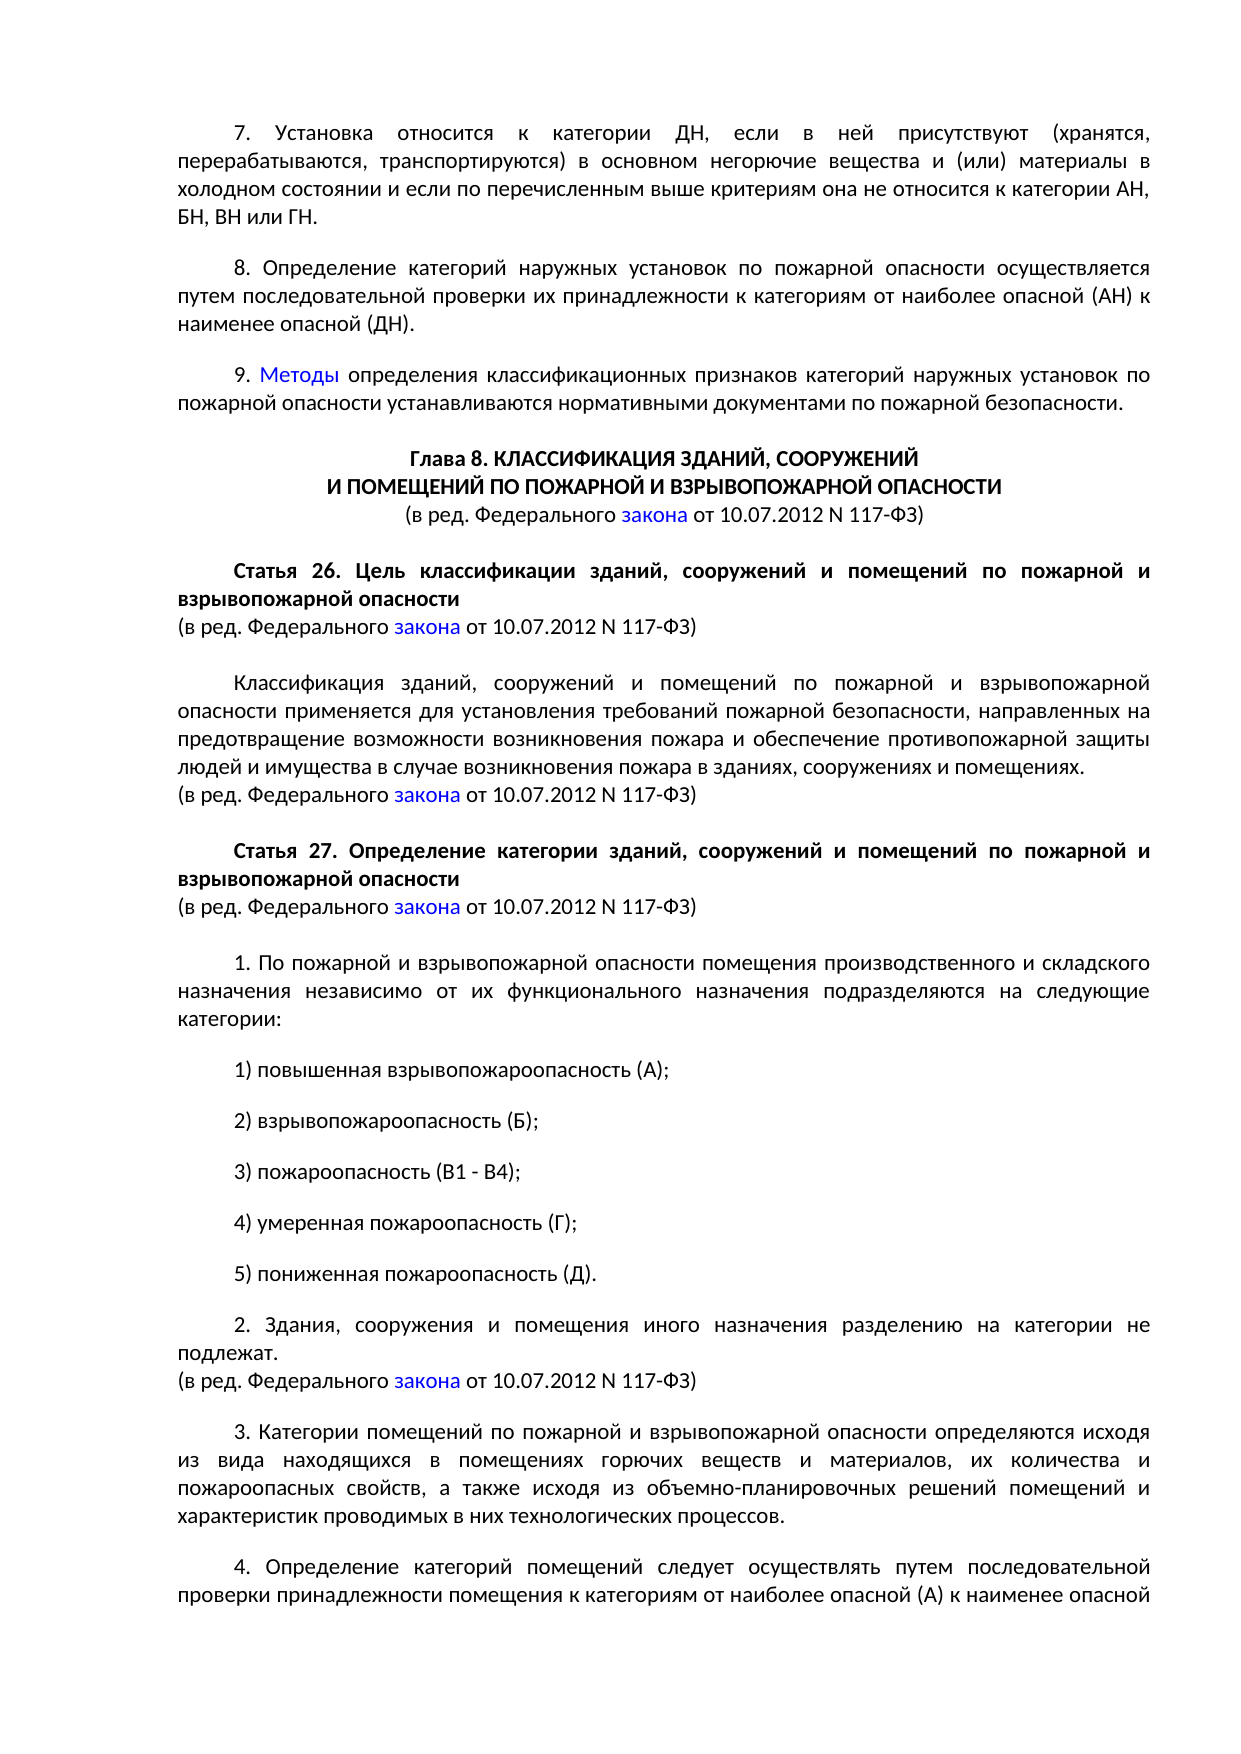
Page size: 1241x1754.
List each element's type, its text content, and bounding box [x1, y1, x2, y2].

text 3. Категории помещений по пожарной и взрывопожарной опасности определяются исходя из вида находящихся в помещениях горючих веществ и материалов, их количества и пожароопасных свойств, а также исходя из объемно-планировочных решений помещений и характеристик проводимых в них технологических процессов. [177, 1417, 1152, 1529]
text 9. Методы определения классификационных признаков категорий наружных установок по пожарной опасности устанавливаются нормативными документами по пожарной безопасности. [177, 360, 1152, 416]
text (в ред. Федерального закона от 10.07.2012 N 117-ФЗ) [177, 1366, 1152, 1394]
text 2) взрывопожароопасность (Б); [177, 1106, 1152, 1134]
text 7. Установка относится к категории ДН, если в ней присутствуют (хранятся, перерабатываются, транспортируются) в основном негорючие вещества и (или) материалы в холодном состоянии и если по перечисленным выше критериям она не относится к категории АН, БН, ВН или ГН. [177, 118, 1152, 230]
text 8. Определение категорий наружных установок по пожарной опасности осуществляется путем последовательной проверки их принадлежности к категориям от наиболее опасной (АН) к наименее опасной (ДН). [177, 253, 1152, 337]
text 2. Здания, сооружения и помещения иного назначения разделению на категории не подлежат. [177, 1310, 1152, 1366]
text (в ред. Федерального закона от 10.07.2012 N 117-ФЗ) [177, 780, 1152, 808]
text Классификация зданий, сооружений и помещений по пожарной и взрывопожарной опасности применяется для установления требований пожарной безопасности, направленных на предотвращение возможности возникновения пожара и обеспечение противопожарной защиты людей и имущества в случае возникновения пожара в зданиях, сооружениях и помещениях. [177, 668, 1152, 780]
text 1. По пожарной и взрывопожарной опасности помещения производственного и складского назначения независимо от их функционального назначения подразделяются на следующие категории: [177, 948, 1152, 1033]
text (в ред. Федерального закона от 10.07.2012 N 117-ФЗ) [177, 892, 1152, 921]
title Статья 26. Цель классификации зданий, сооружений и помещений по пожарной и взрывопожарной опасности [177, 556, 1152, 612]
text 3) пожароопасность (В1 - В4); [177, 1157, 1152, 1185]
text (в ред. Федерального закона от 10.07.2012 N 117-ФЗ) [177, 500, 1152, 528]
text 4) умеренная пожароопасность (Г); [177, 1208, 1152, 1236]
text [177, 1552, 1152, 1608]
text 5) пониженная пожароопасность (Д). [177, 1259, 1152, 1287]
title И ПОМЕЩЕНИЙ ПО ПОЖАРНОЙ И ВЗРЫВОПОЖАРНОЙ ОПАСНОСТИ [177, 472, 1152, 500]
title Статья 27. Определение категории зданий, сооружений и помещений по пожарной и взрывопожарной опасности [177, 836, 1152, 892]
title Глава 8. КЛАССИФИКАЦИЯ ЗДАНИЙ, СООРУЖЕНИЙ [177, 444, 1152, 472]
text (в ред. Федерального закона от 10.07.2012 N 117-ФЗ) [177, 612, 1152, 640]
text 1) повышенная взрывопожароопасность (А); [177, 1056, 1152, 1083]
